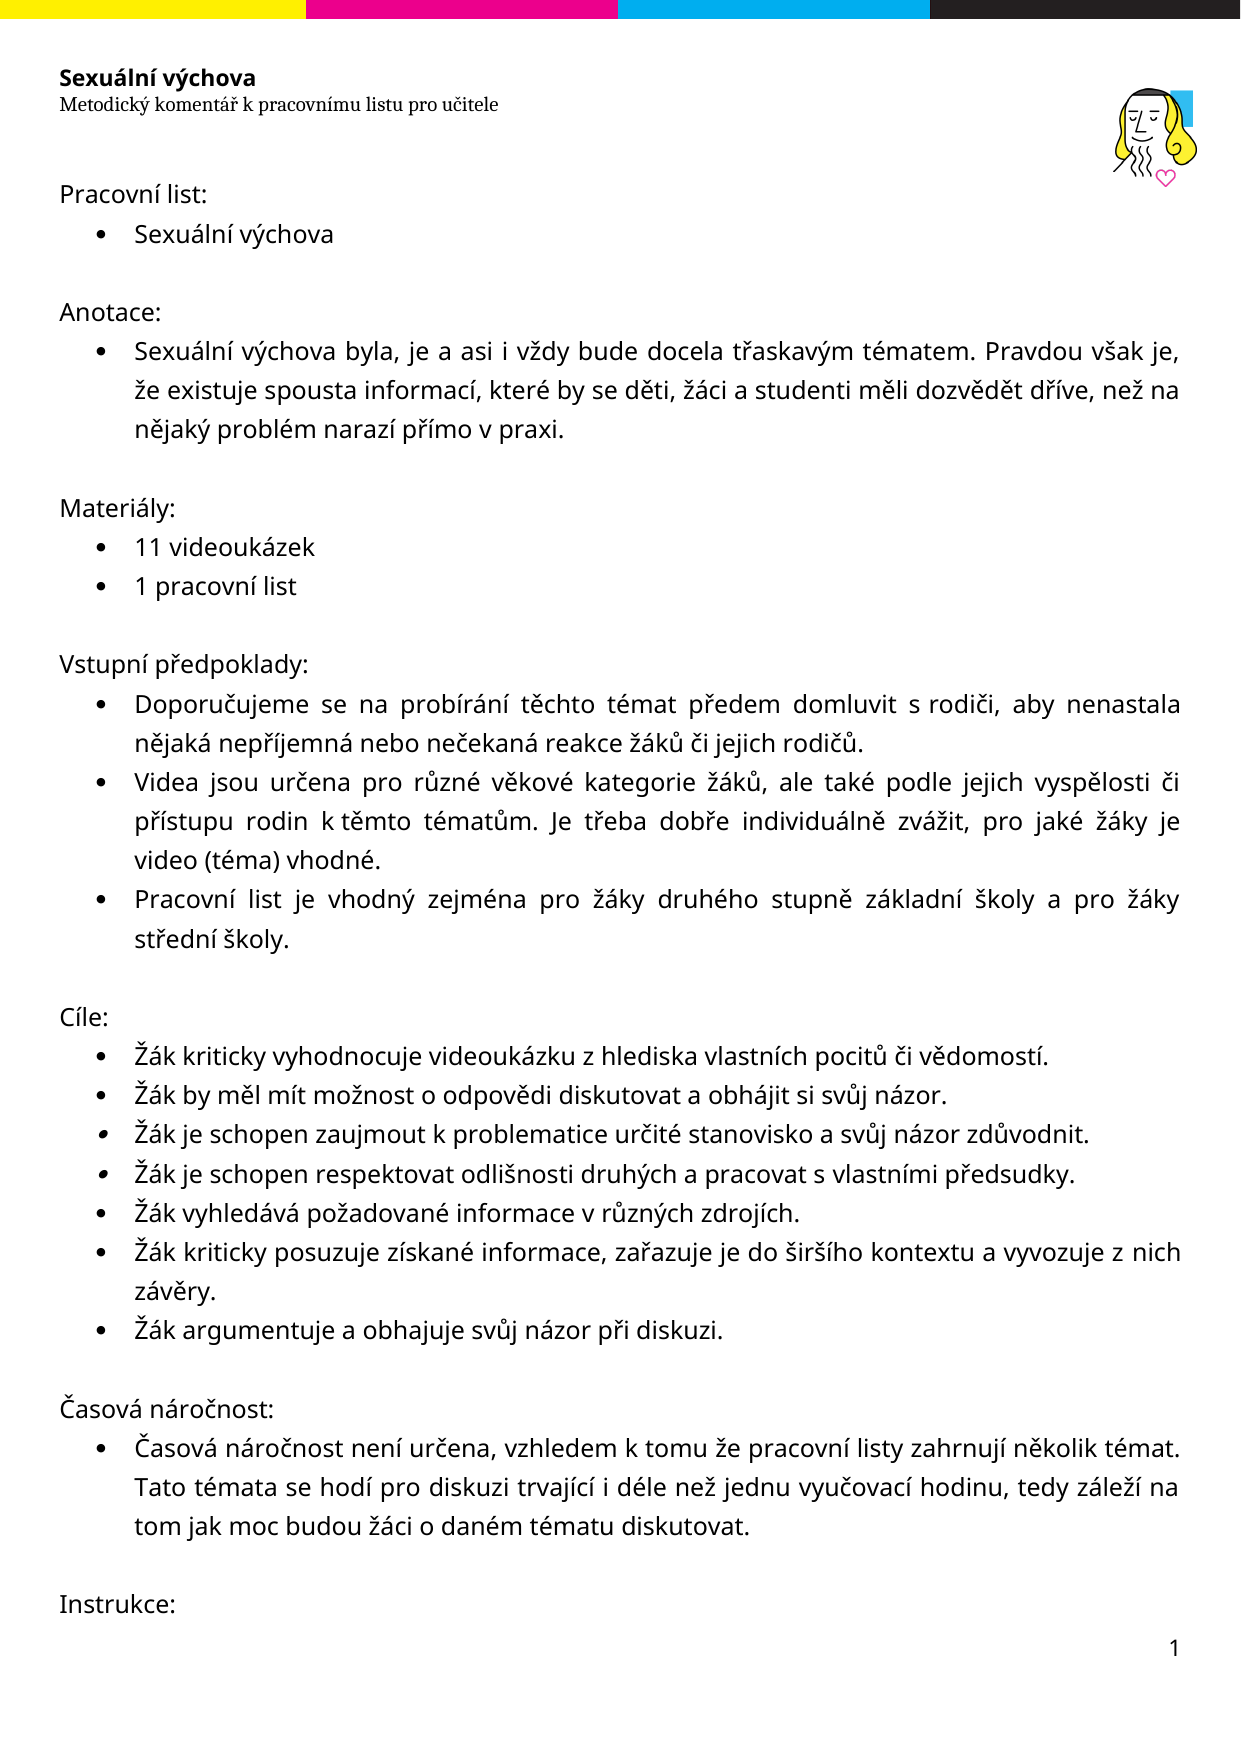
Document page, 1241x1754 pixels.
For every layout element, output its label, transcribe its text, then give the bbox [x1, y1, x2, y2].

list Žák kriticky posuzuje získané informace, zařazuje je do širšího kontextu a vyvozuje z nich závěry. [97, 1235, 1181, 1308]
list 1 pracovní list [97, 569, 1181, 603]
list Videa jsou určena pro různé věkové kategorie žáků, ale také podle jejich vyspělosti či přístupu rodin k těmto tématům. Je třeba dobře individuálně zvážit, pro jaké žáky je video (téma) vhodné. [97, 765, 1181, 877]
picture [0, 0, 617, 19]
list Žák vyhledává požadované informace v různých zdrojích. [97, 1196, 1181, 1229]
text Pracovní list: [59, 177, 1181, 211]
list Žák kriticky vyhodnocuje videoukázku z hlediska vlastních pocitů či vědomostí. [97, 1039, 1181, 1073]
list Žák argumentuje a obhajuje svůj názor při diskuzi. [97, 1313, 1181, 1347]
text Cíle: [59, 1000, 1181, 1034]
text Vstupní předpoklady: [59, 647, 1181, 681]
list Žák je schopen respektovat odlišnosti druhých a pracovat s vlastními předsudky. [97, 1156, 1181, 1190]
list Žák by měl mít možnost o odpovědi diskutovat a obhájit si svůj názor. [97, 1078, 1181, 1112]
text Materiály: [59, 491, 1181, 524]
text Instrukce: [59, 1587, 1181, 1621]
list 11 videoukázek [97, 530, 1181, 564]
list Žák je schopen zaujmout k problematice určité stanovisko a svůj názor zdůvodnit. [97, 1117, 1181, 1151]
picture [931, 0, 1241, 19]
list Doporučujeme se na probírání těchto témat předem domluvit s rodiči, aby nenastala nějaká nepříjemná nebo nečekaná reakce žáků či jejich rodičů. [97, 686, 1181, 759]
text Anotace: [59, 295, 1181, 329]
picture [1113, 88, 1197, 187]
list Časová náročnost není určena, vzhledem k tomu že pracovní listy zahrnují několik témat. Tato témata se hodí pro diskuzi trvající i déle než jednu vyučovací hodinu, tedy záleží na tom jak moc budou žáci o daném tématu diskutovat. [97, 1431, 1181, 1543]
list Pracovní list je vhodný zejména pro žáky druhého stupně základní školy a pro žáky střední školy. [97, 882, 1181, 955]
text Časová náročnost: [59, 1391, 1181, 1425]
list Sexuální výchova byla, je a asi i vždy bude docela třaskavým tématem. Pravdou však je, že existuje spousta informací, které by se děti, žáci a studenti měli dozvědět dříve, než na nějaký problém narazí přímo v praxi. [97, 334, 1181, 446]
list Sexuální výchova [97, 216, 1181, 250]
